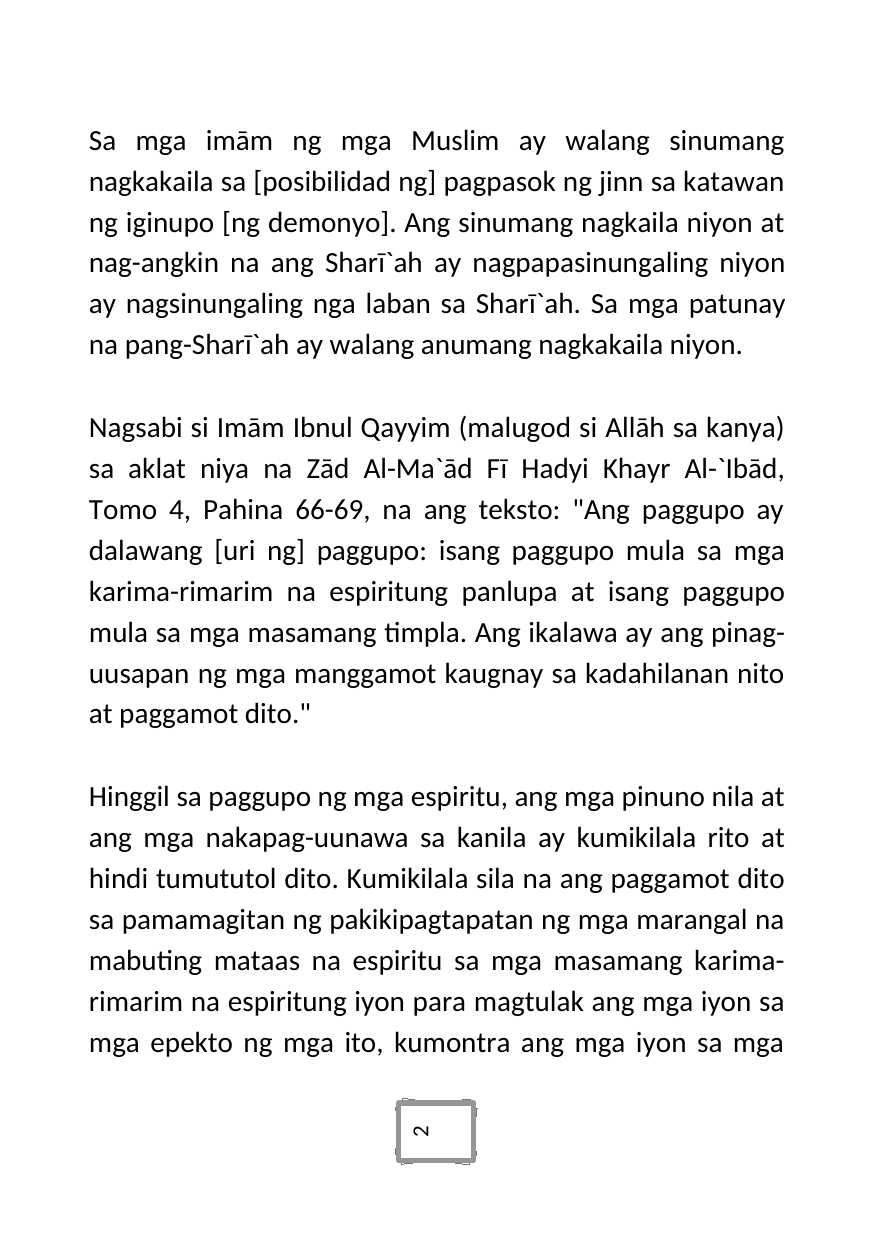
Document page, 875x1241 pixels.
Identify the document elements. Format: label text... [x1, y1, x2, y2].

text Nagsabi si Imām Ibnul Qayyim (malugod si Allāh sa kanya) sa aklat niya na Zād Al-Ma`ād Fī Hadyi Khayr Al-`Ibād, Tomo 4, Pahina 66-69, na ang teksto: "Ang paggupo ay dalawang [uri ng] paggupo: isang paggupo mula sa mga karima-rimarim na espiritung panlupa at isang paggupo mula sa mga masamang timpla. Ang ikalawa ay ang pinag-uusapan ng mga manggamot kaugnay sa kadahilanan nito at paggamot dito." [89, 409, 785, 731]
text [89, 778, 785, 1059]
text Sa mga imām ng mga Muslim ay walang sinumang nagkakaila sa [posibilidad ng] pagpasok ng jinn sa katawan ng iginupo [ng demonyo]. Ang sinumang nagkaila niyon at nag-angkin na ang Sharī`ah ay nagpapasinungaling niyon ay nagsinungaling nga laban sa Sharī`ah. Sa mga patunay na pang-Sharī`ah ay walang anumang nagkakaila niyon. [89, 122, 785, 362]
